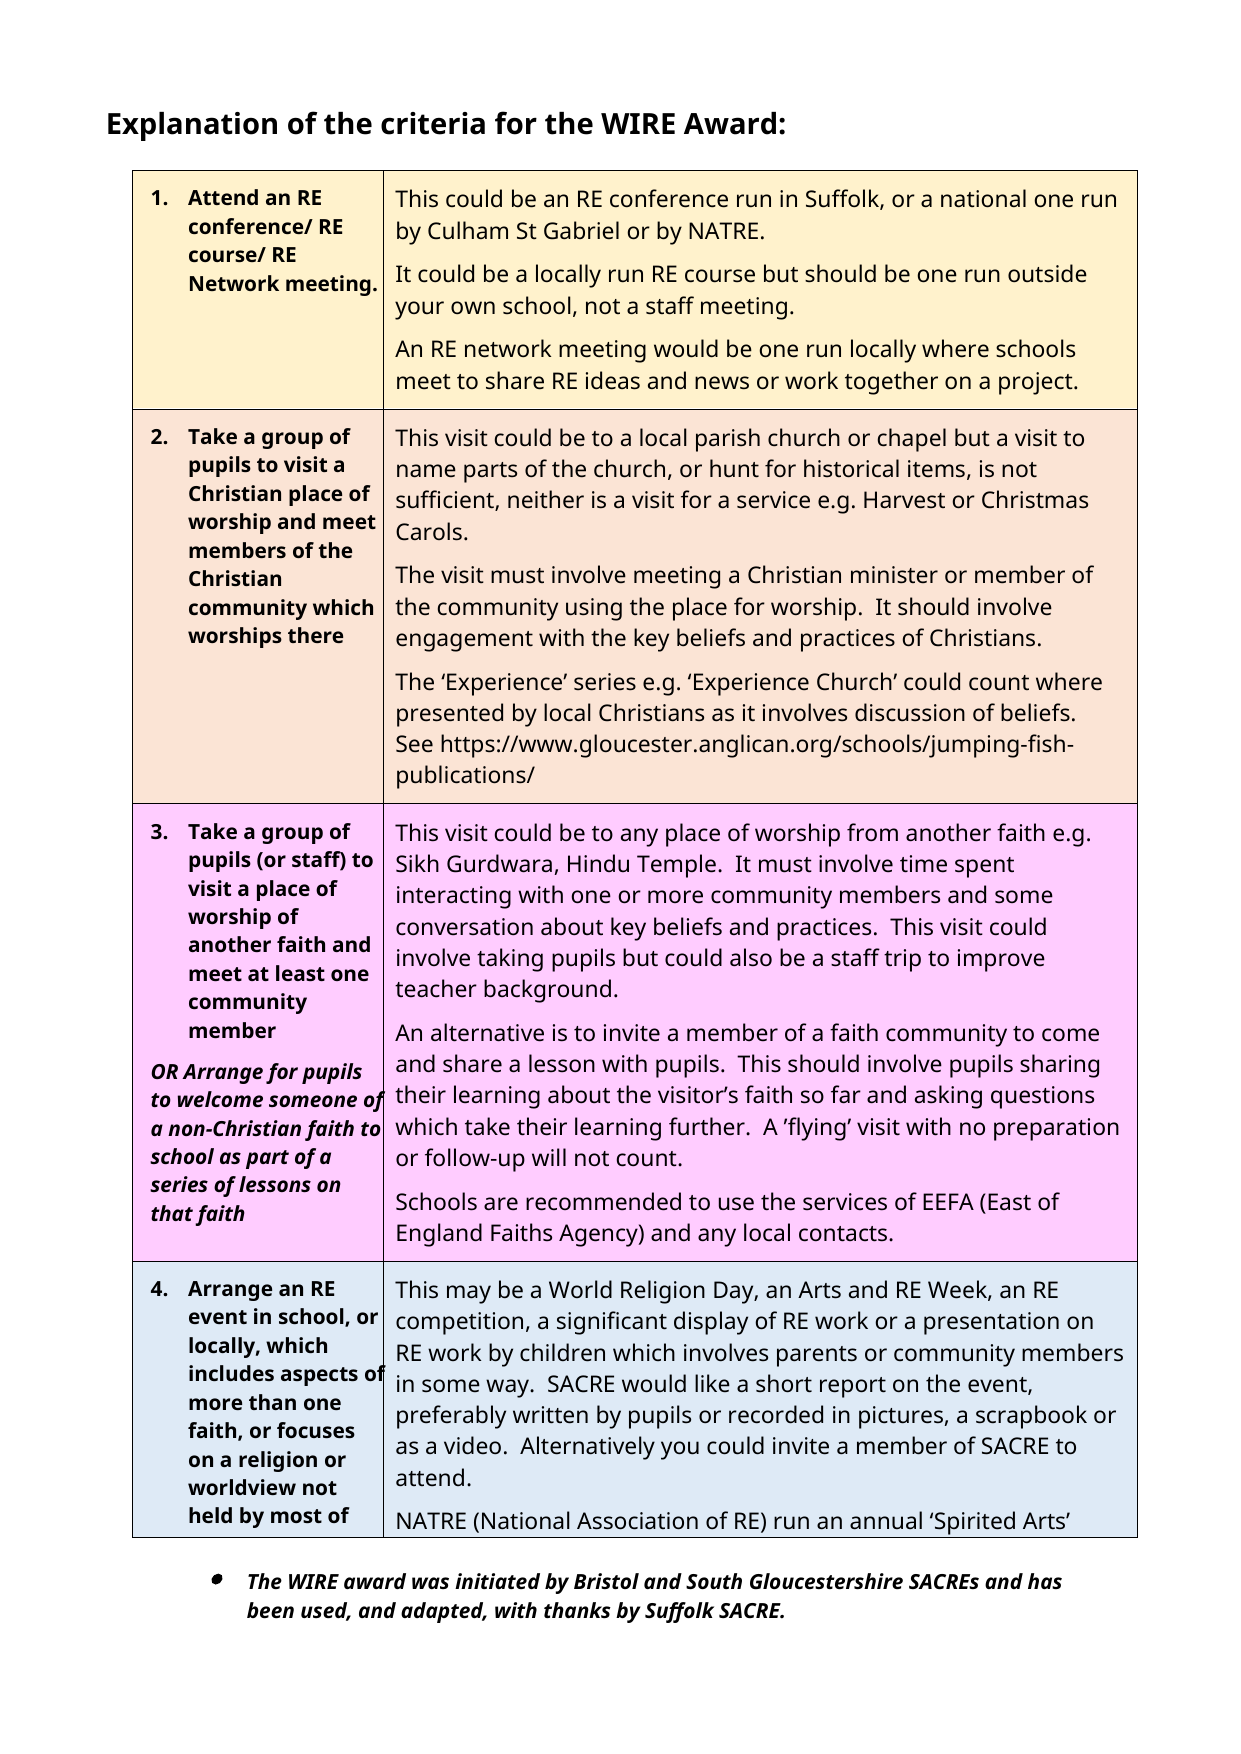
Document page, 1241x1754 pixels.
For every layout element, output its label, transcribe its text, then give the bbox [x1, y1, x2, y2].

table_cell Take a group of pupils (or staff) to visit a place of worship of another faith and meet at least one community member OR Arrange for pupils to welcome someone of a non-Christian faith to school as part of a series of lessons on that faith [133, 804, 383, 1261]
text Explanation of the criteria for the WIRE Award: [106, 103, 1090, 143]
table_header This could be an RE conference run in Suffolk, or a national one run by Culham St Gabriel or by NATRE. It could be a locally run RE course but should be one run outside your own school, not a staff meeting. An RE network meeting would be one run locally where schools meet to share RE ideas and news or work together on a project. [384, 171, 1137, 408]
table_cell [384, 1262, 1137, 1537]
table_cell This visit could be to a local parish church or chapel but a visit to name parts of the church, or hunt for historical items, is not sufficient, neither is a visit for a service e.g. Harvest or Christmas Carols. The visit must involve meeting a Christian minister or member of the community using the place for worship. It should involve engagement with the key beliefs and practices of Christians. The ‘Experience’ series e.g. ‘Experience Church’ could count where presented by local Christians as it involves discussion of beliefs. See https://www.gloucester.anglican.org/schools/jumping-fish-publications/ [384, 410, 1137, 803]
table_header Attend an RE conference/ RE course/ RE Network meeting. [133, 171, 383, 408]
table_cell Take a group of pupils to visit a Christian place of worship and meet members of the Christian community which worships there [133, 410, 383, 803]
table_cell This visit could be to any place of worship from another faith e.g. Sikh Gurdwara, Hindu Temple. It must involve time spent interacting with one or more community members and some conversation about key beliefs and practices. This visit could involve taking pupils but could also be a staff trip to improve teacher background. An alternative is to invite a member of a faith community to come and share a lesson with pupils. This should involve pupils sharing their learning about the visitor’s faith so far and asking questions which take their learning further. A ’flying’ visit with no preparation or follow-up will not count. Schools are recommended to use the services of EEFA (East of England Faiths Agency) and any local contacts. [384, 804, 1137, 1261]
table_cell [133, 1262, 383, 1537]
